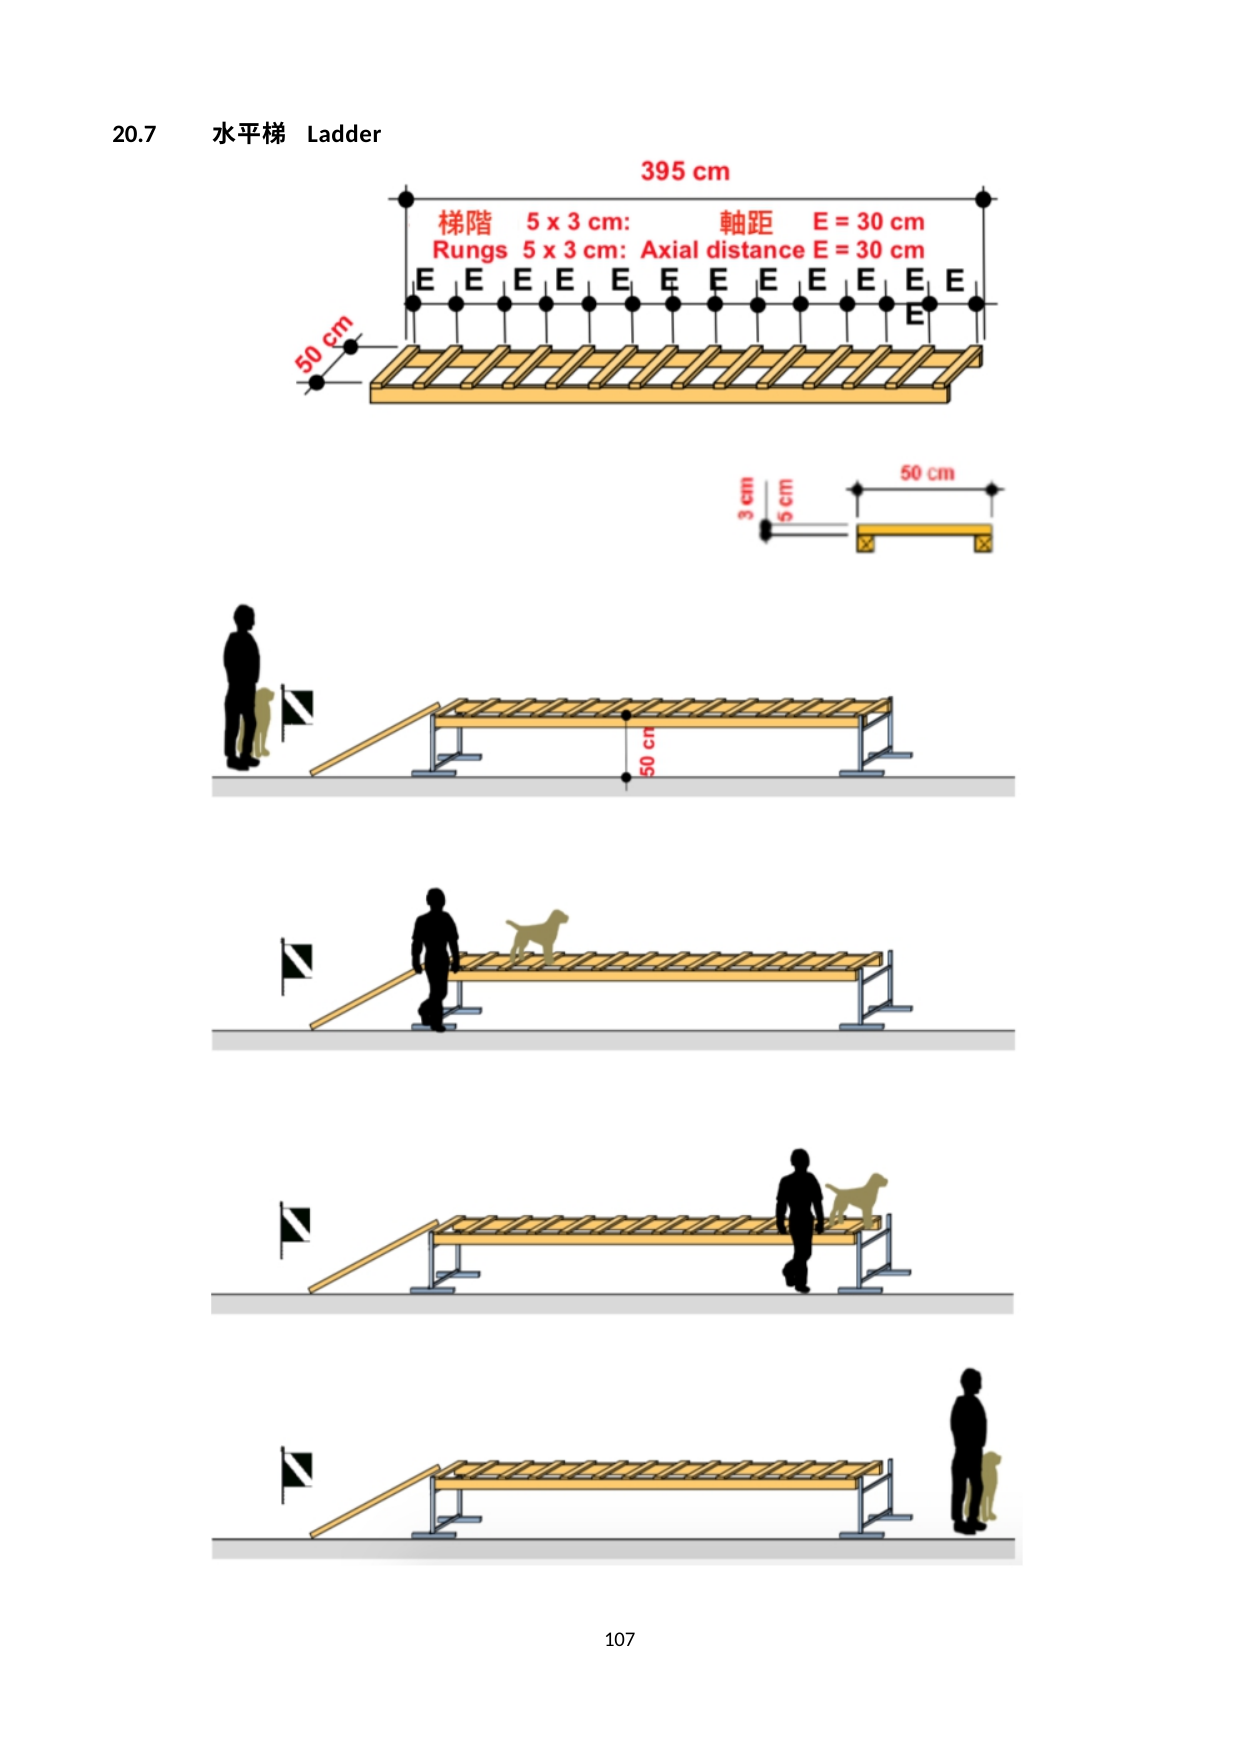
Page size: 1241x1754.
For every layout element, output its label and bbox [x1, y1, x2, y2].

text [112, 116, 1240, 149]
picture [210, 157, 1024, 1568]
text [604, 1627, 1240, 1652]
